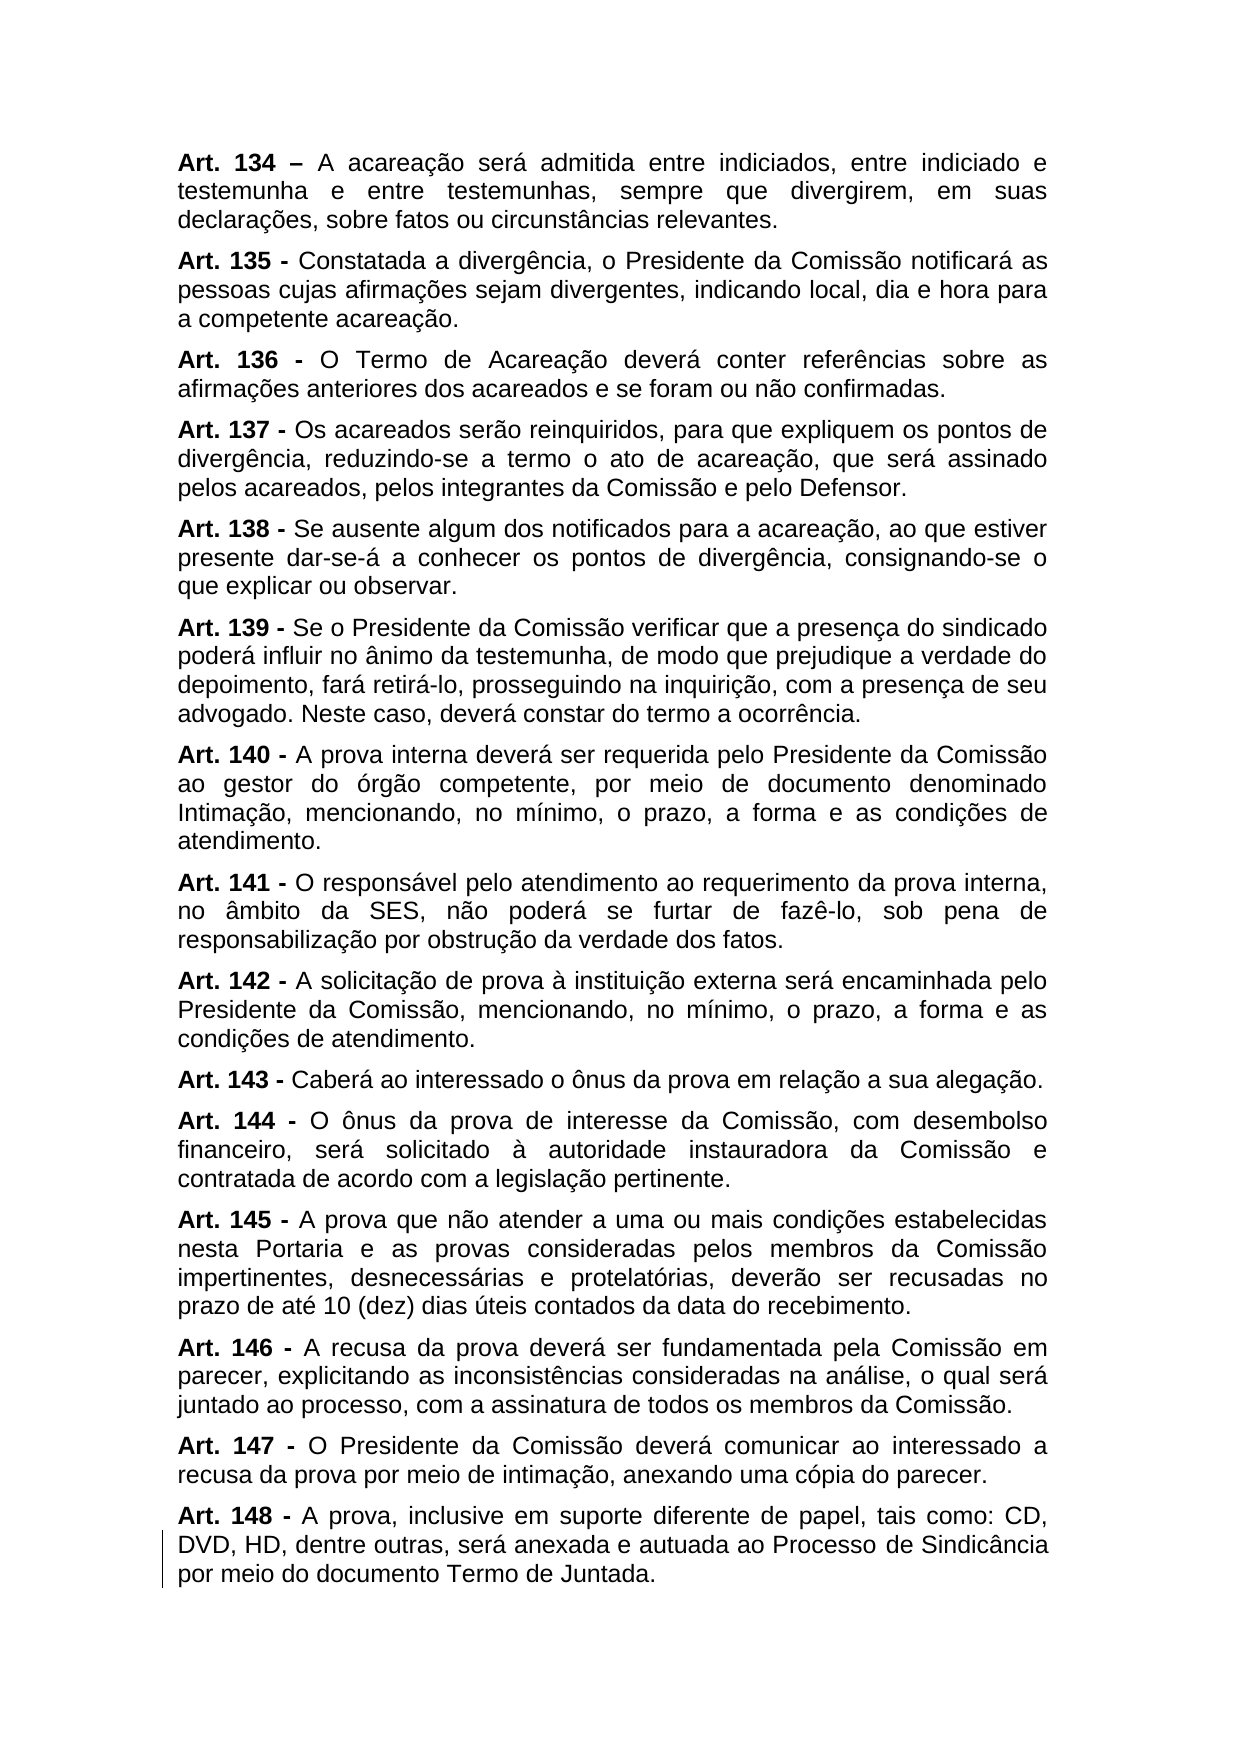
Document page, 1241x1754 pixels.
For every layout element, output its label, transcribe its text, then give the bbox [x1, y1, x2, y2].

text Art. 142 - A solicitação de prova à instituição externa será encaminhada pelo Presidente da Comissão, mencionando, no mínimo, o prazo, a forma e as condições de atendimento. [177, 966, 1049, 1053]
text Art. 135 - Constatada a divergência, o Presidente da Comissão notificará as pessoas cujas afirmações sejam divergentes, indicando local, dia e hora para a competente acareação. [177, 246, 1049, 333]
text Art. 141 - O responsável pelo atendimento ao requerimento da prova interna, no âmbito da SES, não poderá se furtar de fazê-lo, sob pena de responsabilização por obstrução da verdade dos fatos. [177, 868, 1049, 954]
text Art. 137 - Os acareados serão reinquiridos, para que expliquem os pontos de divergência, reduzindo-se a termo o ato de acareação, que será assinado pelos acareados, pelos integrantes da Comissão e pelo Defensor. [177, 415, 1049, 501]
text Art. 138 - Se ausente algum dos notificados para a acareação, ao que estiver presente dar-se-á a conhecer os pontos de divergência, consignando-se o que explicar ou observar. [177, 514, 1049, 600]
text Art. 147 - O Presidente da Comissão deverá comunicar ao interessado a recusa da prova por meio de intimação, anexando uma cópia do parecer. [177, 1431, 1049, 1489]
text Art. 140 - A prova interna deverá ser requerida pelo Presidente da Comissão ao gestor do órgão competente, por meio de documento denominado Intimação, mencionando, no mínimo, o prazo, a forma e as condições de atendimento. [177, 740, 1049, 855]
text Art. 143 - Caberá ao interessado o ônus da prova em relação a sua alegação. [177, 1065, 1049, 1094]
text Art. 139 - Se o Presidente da Comissão verificar que a presença do sindicado poderá influir no ânimo da testemunha, de modo que prejudique a verdade do depoimento, fará retirá-lo, prosseguindo na inquirição, com a presença de seu advogado. Neste caso, deverá constar do termo a ocorrência. [177, 613, 1049, 728]
text Art. 146 - A recusa da prova deverá ser fundamentada pela Comissão em parecer, explicitando as inconsistências consideradas na análise, o qual será juntado ao processo, com a assinatura de todos os membros da Comissão. [177, 1333, 1049, 1419]
text Art. 148 - A prova, inclusive em suporte diferente de papel, tais como: CD, DVD, HD, dentre outras, será anexada e autuada ao Processo de Sindicânciapor meio do documento Termo de Juntada. [177, 1501, 1049, 1588]
text Art. 134 – A acareação será admitida entre indiciados, entre indiciado e testemunha e entre testemunhas, sempre que divergirem, em suas declarações, sobre fatos ou circunstâncias relevantes. [177, 148, 1049, 234]
text Art. 145 - A prova que não atender a uma ou mais condições estabelecidas nesta Portaria e as provas consideradas pelos membros da Comissão impertinentes, desnecessárias e protelatórias, deverão ser recusadas no prazo de até 10 (dez) dias úteis contados da data do recebimento. [177, 1205, 1049, 1320]
text Art. 144 - O ônus da prova de interesse da Comissão, com desembolso financeiro, será solicitado à autoridade instauradora da Comissão e contratada de acordo com a legislação pertinente. [177, 1106, 1049, 1193]
text Art. 136 - O Termo de Acareação deverá conter referências sobre as afirmações anteriores dos acareados e se foram ou não confirmadas. [177, 345, 1049, 403]
